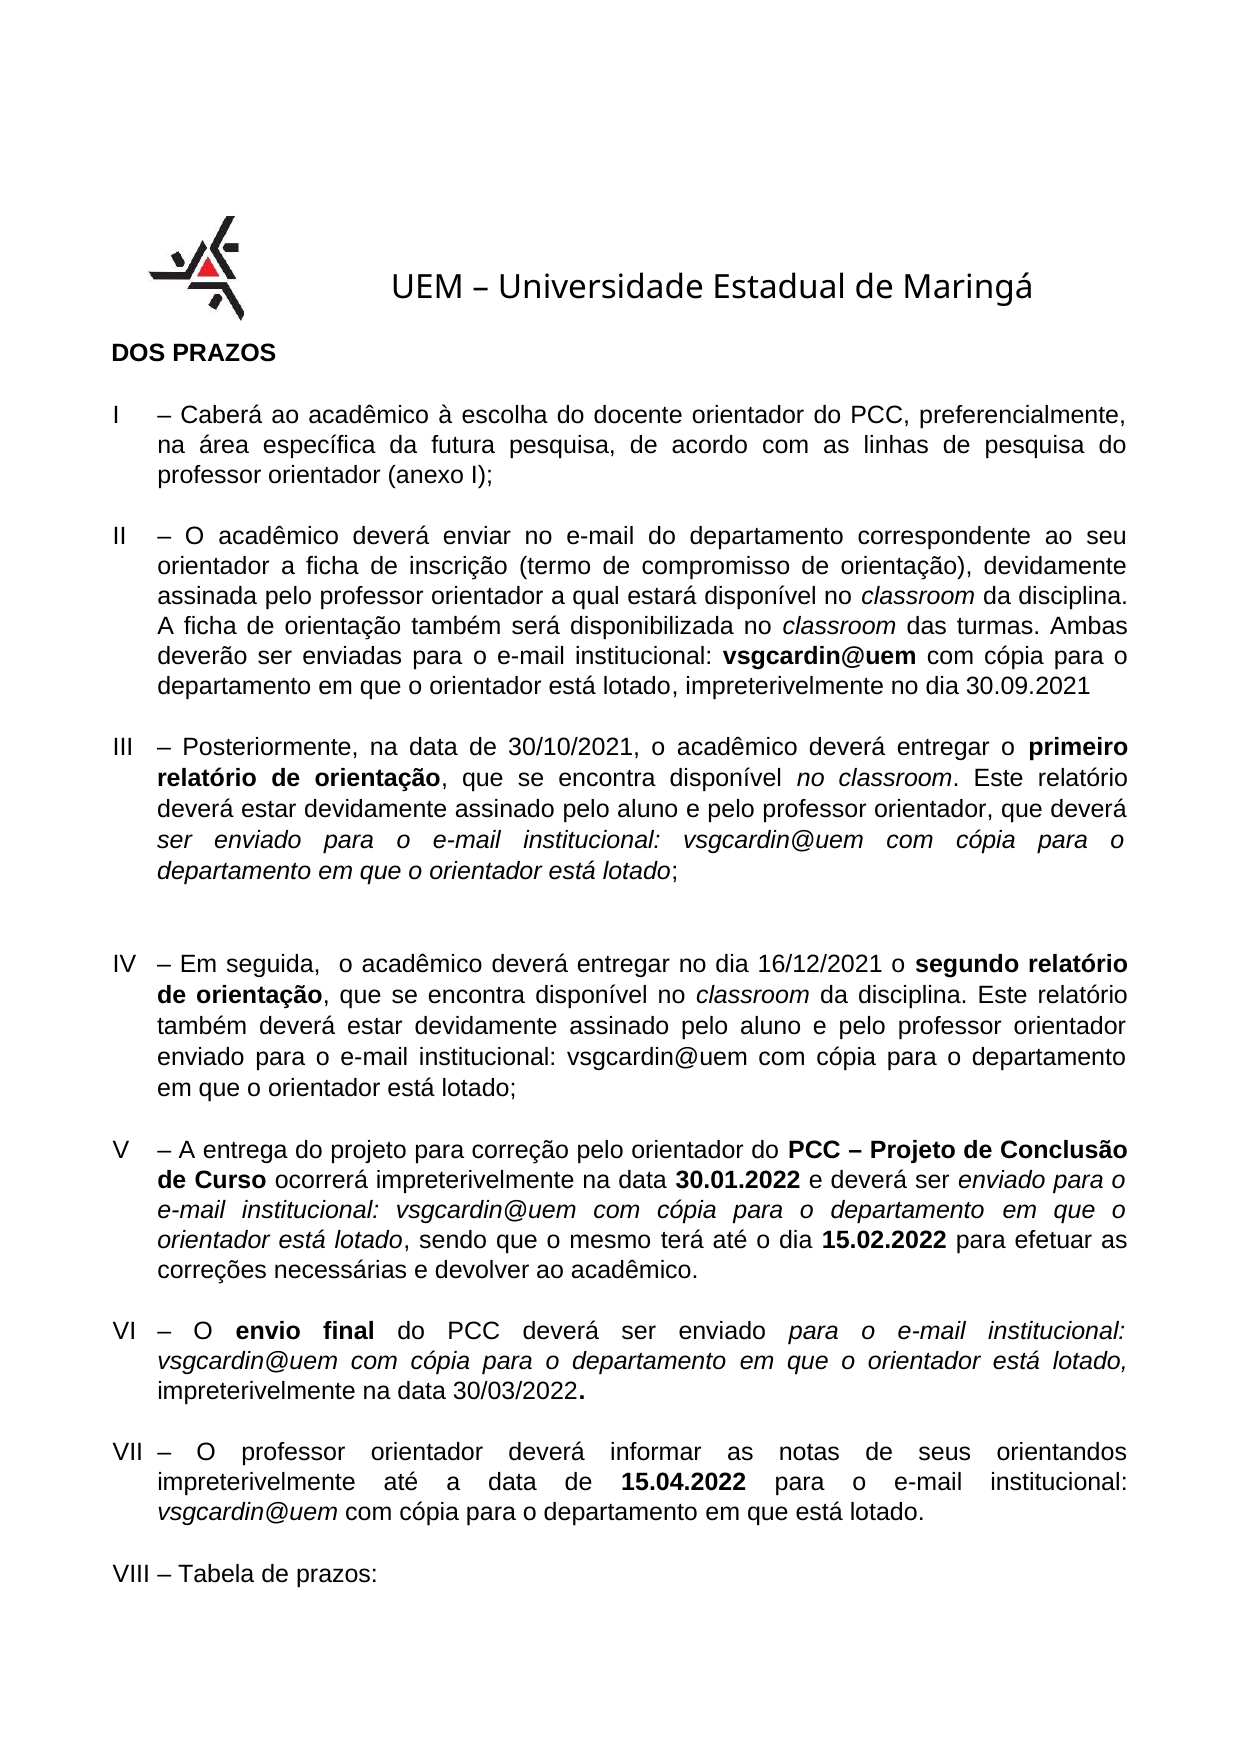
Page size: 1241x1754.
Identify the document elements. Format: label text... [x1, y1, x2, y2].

list – Caberá ao acadêmico à escolha do docente orientador do PCC, preferencialmente, na área específica da futura pesquisa, de acordo com as linhas de pesquisa do professor orientador (anexo I); [112, 400, 1128, 488]
subtitle DOS PRAZOS [111, 338, 1128, 367]
list – Em seguida, o acadêmico deverá entregar no dia 16/12/2021 o segundo relatório de orientação, que se encontra disponível no classroom da disciplina. Este relatório também deverá estar devidamente assinado pelo aluno e pelo professor orientador enviado para o e-mail institucional: vsgcardin@uem com cópia para o departamento em que o orientador está lotado; [112, 949, 1128, 1102]
list – O professor orientador deverá informar as notas de seus orientandos impreterivelmente até a data de 15.04.2022 para o e-mail institucional: vsgcardin@uem com cópia para o departamento em que está lotado. [112, 1437, 1128, 1526]
list – O acadêmico deverá enviar no e-mail do departamento correspondente ao seu orientador a ficha de inscrição (termo de compromisso de orientação), devidamente assinada pelo professor orientador a qual estará disponível no classroom da disciplina. A ficha de orientação também será disponibilizada no classroom das turmas. Ambas deverão ser enviadas para o e-mail institucional: vsgcardin@uem com cópia para o departamento em que o orientador está lotado, impreterivelmente no dia 30.09.2021 [112, 521, 1128, 699]
picture [147, 215, 244, 321]
list – A entrega do projeto para correção pelo orientador do PCC – Projeto de Conclusão de Curso ocorrerá impreterivelmente na data 30.01.2022 e deverá ser enviado para o e-mail institucional: vsgcardin@uem com cópia para o departamento em que o orientador está lotado, sendo que o mesmo terá até o dia 15.02.2022 para efetuar as correções necessárias e devolver ao acadêmico. [112, 1135, 1128, 1283]
subtitle UEM – Universidade Estadual de Maringá [244, 263, 1127, 308]
list – Posteriormente, na data de 30/10/2021, o acadêmico deverá entregar o primeiro relatório de orientação, que se encontra disponível no classroom. Este relatório deverá estar devidamente assinado pelo aluno e pelo professor orientador, que deverá ser enviado para o e-mail institucional: vsgcardin@uem com cópia para o departamento em que o orientador está lotado; [112, 732, 1128, 885]
list – Tabela de prazos: [112, 1558, 1128, 1587]
list – O envio final do PCC deverá ser enviado para o e-mail institucional: vsgcardin@uem com cópia para o departamento em que o orientador está lotado, impreterivelmente na data 30/03/2022. [112, 1316, 1128, 1404]
